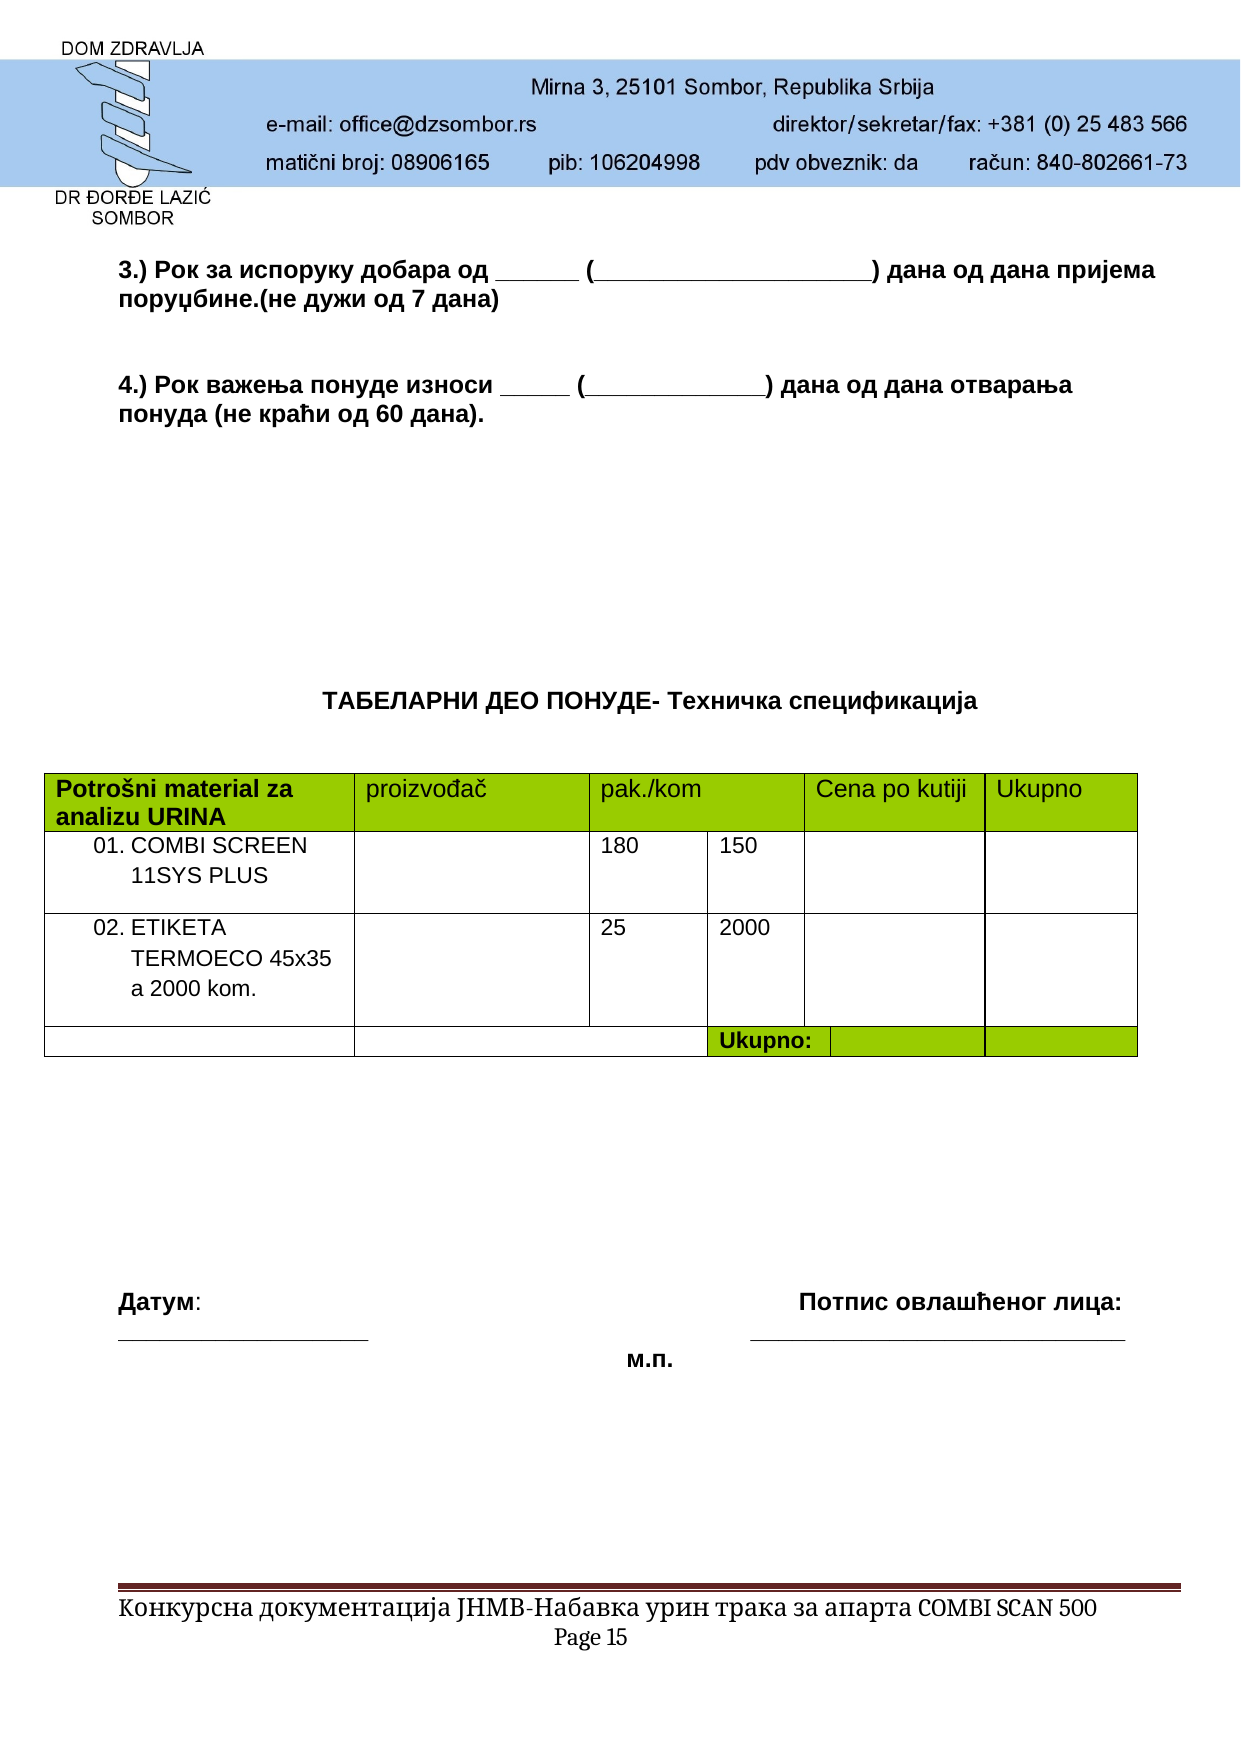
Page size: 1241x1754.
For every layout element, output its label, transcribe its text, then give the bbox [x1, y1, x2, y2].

table_header proizvođač [355, 774, 589, 831]
text ТАБЕЛАРНИ ДЕО ПОНУДЕ- Техничка спецификација [118, 686, 1181, 715]
table_header Potrošni material za analizu URINA [45, 774, 354, 831]
text 4.) Рок важења понуде износи _____ (_____________) дана од дана отварања [118, 370, 1181, 399]
table_cell [986, 832, 1137, 913]
text понуда (не краћи од 60 дана). [118, 399, 1181, 427]
table_cell [355, 1027, 707, 1056]
table_cell 25 [590, 914, 707, 1026]
table_cell [831, 1027, 984, 1056]
text __________________ ___________________________ [118, 1315, 1181, 1344]
table_cell 180 [590, 832, 707, 913]
table_cell [355, 914, 589, 1026]
table_cell [805, 914, 984, 1026]
text м.п. [118, 1344, 1181, 1373]
table_cell ETIKETA TERMOECO 45x35 a 2000 kom. [45, 914, 354, 1026]
text 3.) Рок за испоруку добара од ______ (____________________) дана од дана пријема поруџбине.(не дужи од 7 дана) [118, 255, 1181, 312]
table_cell COMBI SCREEN 11SYS PLUS [45, 832, 354, 913]
table_cell 2000 [708, 914, 804, 1026]
table_cell [805, 832, 984, 913]
table_cell 150 [708, 832, 804, 913]
table_cell Ukupno: [708, 1027, 830, 1056]
picture [0, 37, 1241, 227]
table_cell [355, 832, 589, 913]
table_header Ukupno [986, 774, 1137, 831]
table_cell [986, 1027, 1137, 1056]
table_cell [45, 1027, 354, 1056]
table_header pak./kom [590, 774, 804, 831]
text Датум: Потпис овлашћеног лица: [118, 1287, 1181, 1315]
table_header Cena po kutiji [805, 774, 984, 831]
table_cell [986, 914, 1137, 1026]
